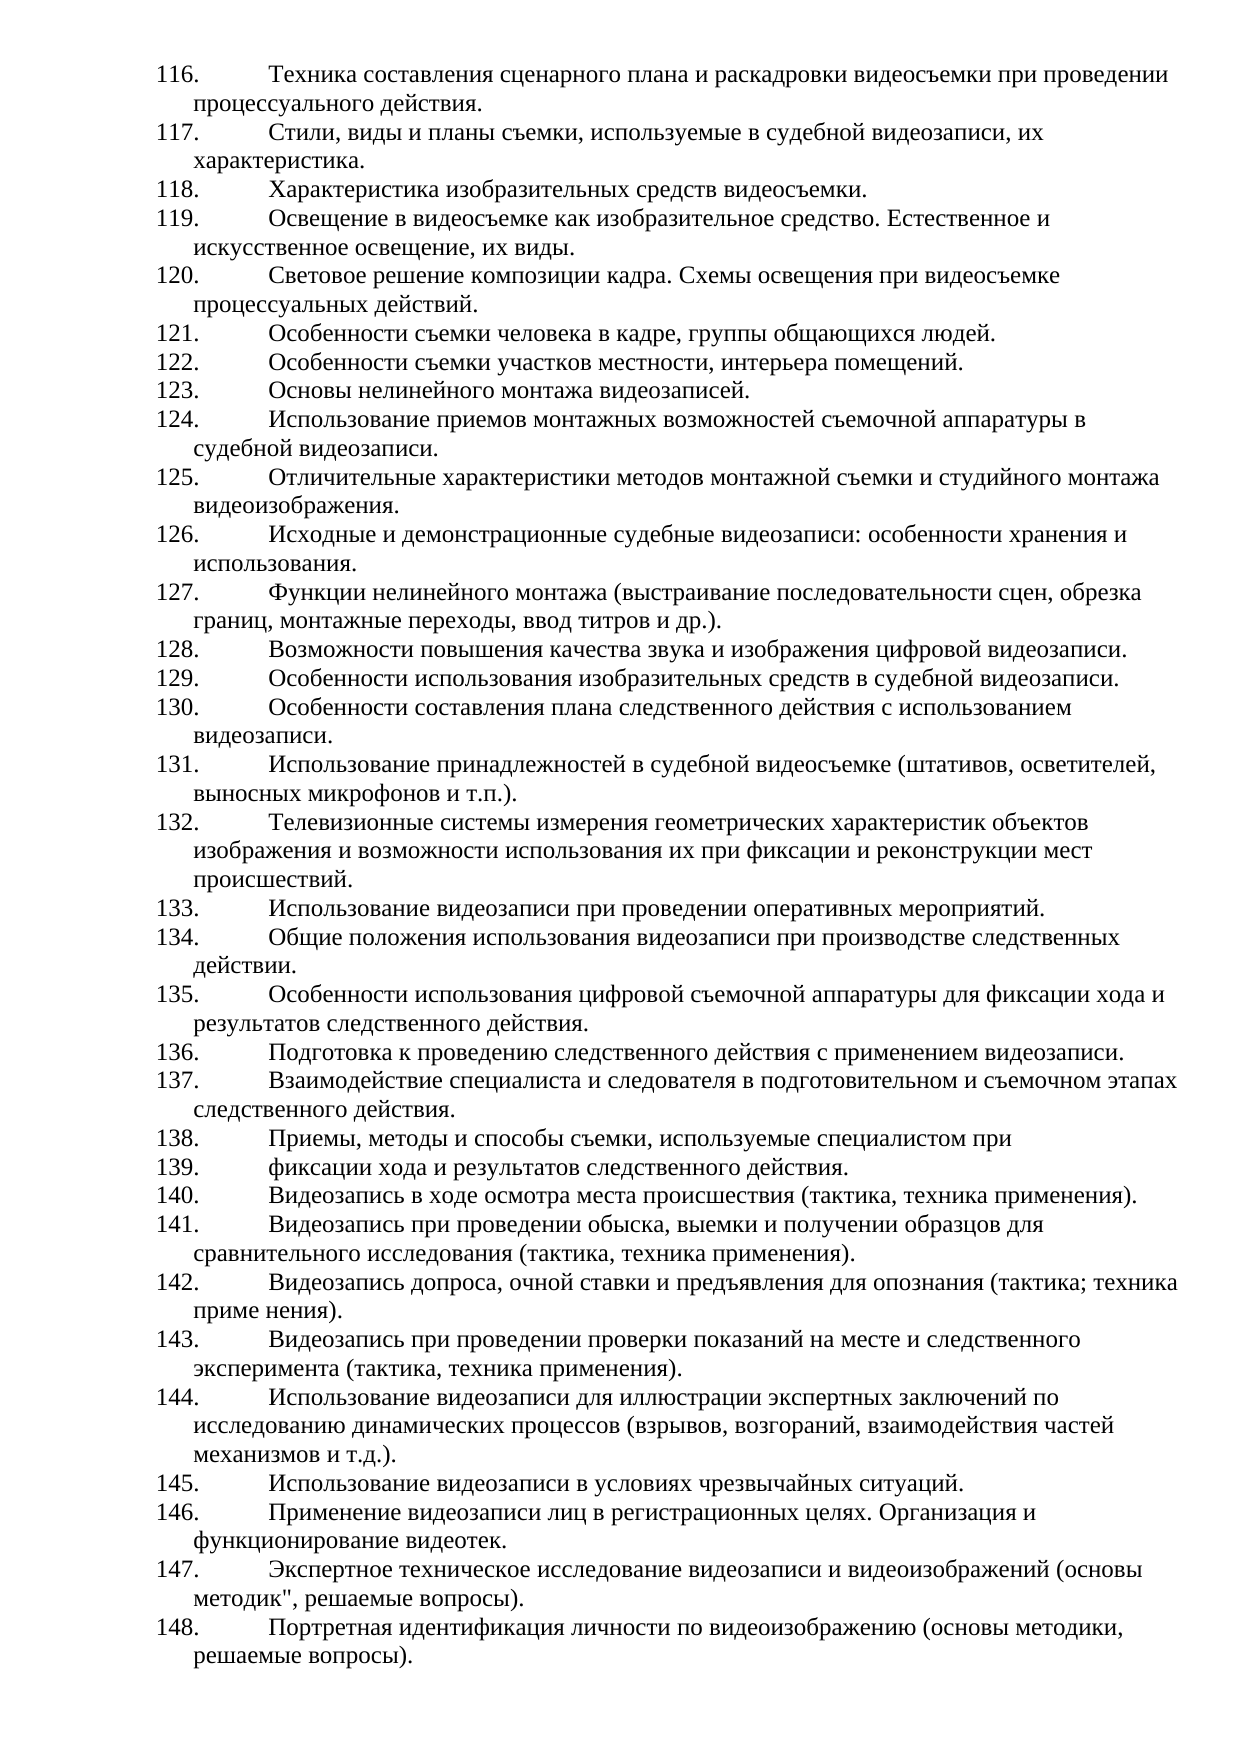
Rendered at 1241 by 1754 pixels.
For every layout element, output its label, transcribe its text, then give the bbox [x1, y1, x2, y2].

list Видеозапись при проведении обыска, выемки и получении образцов для сравнительного исследования (тактика, техника применения). [156, 1209, 1181, 1267]
list Приемы, методы и способы съемки, используемые специалистом при [156, 1123, 1181, 1152]
list Особенности использования цифровой съемочной аппаратуры для фиксации хода и результатов следственного действия. [156, 979, 1181, 1037]
list Видеозапись при проведении проверки показаний на месте и следственного эксперимента (тактика, техника применения). [156, 1324, 1181, 1382]
list Световое решение композиции кадра. Схемы освещения при видеосъемке процессуальных действий. [156, 260, 1181, 318]
list Особенности составления плана следственного действия с использованием видеозаписи. [156, 692, 1181, 749]
list Телевизионные системы измерения геометрических характеристик объектов изображения и возможности использования их при фиксации и реконструкции мест происшествий. [156, 807, 1181, 893]
list Подготовка к проведению следственного действия с применением видеозаписи. [156, 1037, 1181, 1065]
list фиксации хода и результатов следственного действия. [156, 1152, 1181, 1180]
list Освещение в видеосъемке как изобразительное средство. Естественное и искусственное освещение, их виды. [156, 203, 1181, 260]
list Видеозапись допроса, очной ставки и предъявления для опознания (тактика; техника приме нения). [156, 1267, 1181, 1324]
list Техника составления сценарного плана и раскадровки видеосъемки при проведении процессуального действия. [156, 59, 1181, 117]
list Особенности съемки человека в кадре, группы общающихся людей. [156, 318, 1181, 347]
list Общие положения использования видеозаписи при производстве следственных действии. [156, 922, 1181, 979]
list Использование приемов монтажных возможностей съемочной аппаратуры в судебной видеозаписи. [156, 404, 1181, 462]
list Экспертное техническое исследование видеозаписи и видеоизображений (основы методик", решаемые вопросы). [156, 1554, 1181, 1612]
list Портретная идентификация личности по видеоизображению (основы методики, решаемые вопросы). [156, 1612, 1181, 1669]
list Взаимодействие специалиста и следователя в подготовительном и съемочном этапах следственного действия. [156, 1065, 1181, 1123]
list Использование видеозаписи при проведении оперативных мероприятий. [156, 893, 1181, 922]
list Особенности использования изобразительных средств в судебной видеозаписи. [156, 663, 1181, 692]
list Функции нелинейного монтажа (выстраивание последовательности сцен, обрезка границ, монтажные переходы, ввод титров и др.). [156, 577, 1181, 634]
list Исходные и демонстрационные судебные видеозаписи: особенности хранения и использования. [156, 519, 1181, 577]
list Стили, виды и планы съемки, используемые в судебной видеозаписи, их характеристика. [156, 117, 1181, 174]
list Характеристика изобразительных средств видеосъемки. [156, 174, 1181, 203]
list Применение видеозаписи лиц в регистрационных целях. Организация и функционирование видеотек. [156, 1497, 1181, 1554]
list Видеозапись в ходе осмотра места происшествия (тактика, техника применения). [156, 1180, 1181, 1209]
list Основы нелинейного монтажа видеозаписей. [156, 375, 1181, 404]
list Особенности съемки участков местности, интерьера помещений. [156, 347, 1181, 375]
list Использование видеозаписи в условиях чрезвычайных ситуаций. [156, 1468, 1181, 1497]
list Использование принадлежностей в судебной видеосъемке (штативов, осветителей, выносных микрофонов и т.п.). [156, 749, 1181, 807]
list Отличительные характеристики методов монтажной съемки и студийного монтажа видеоизображения. [156, 462, 1181, 519]
list Использование видеозаписи для иллюстрации экспертных заключений по исследованию динамических процессов (взрывов, возгораний, взаимодействия частей механизмов и т.д.). [156, 1382, 1181, 1468]
list Возможности повышения качества звука и изображения цифровой видеозаписи. [156, 634, 1181, 663]
